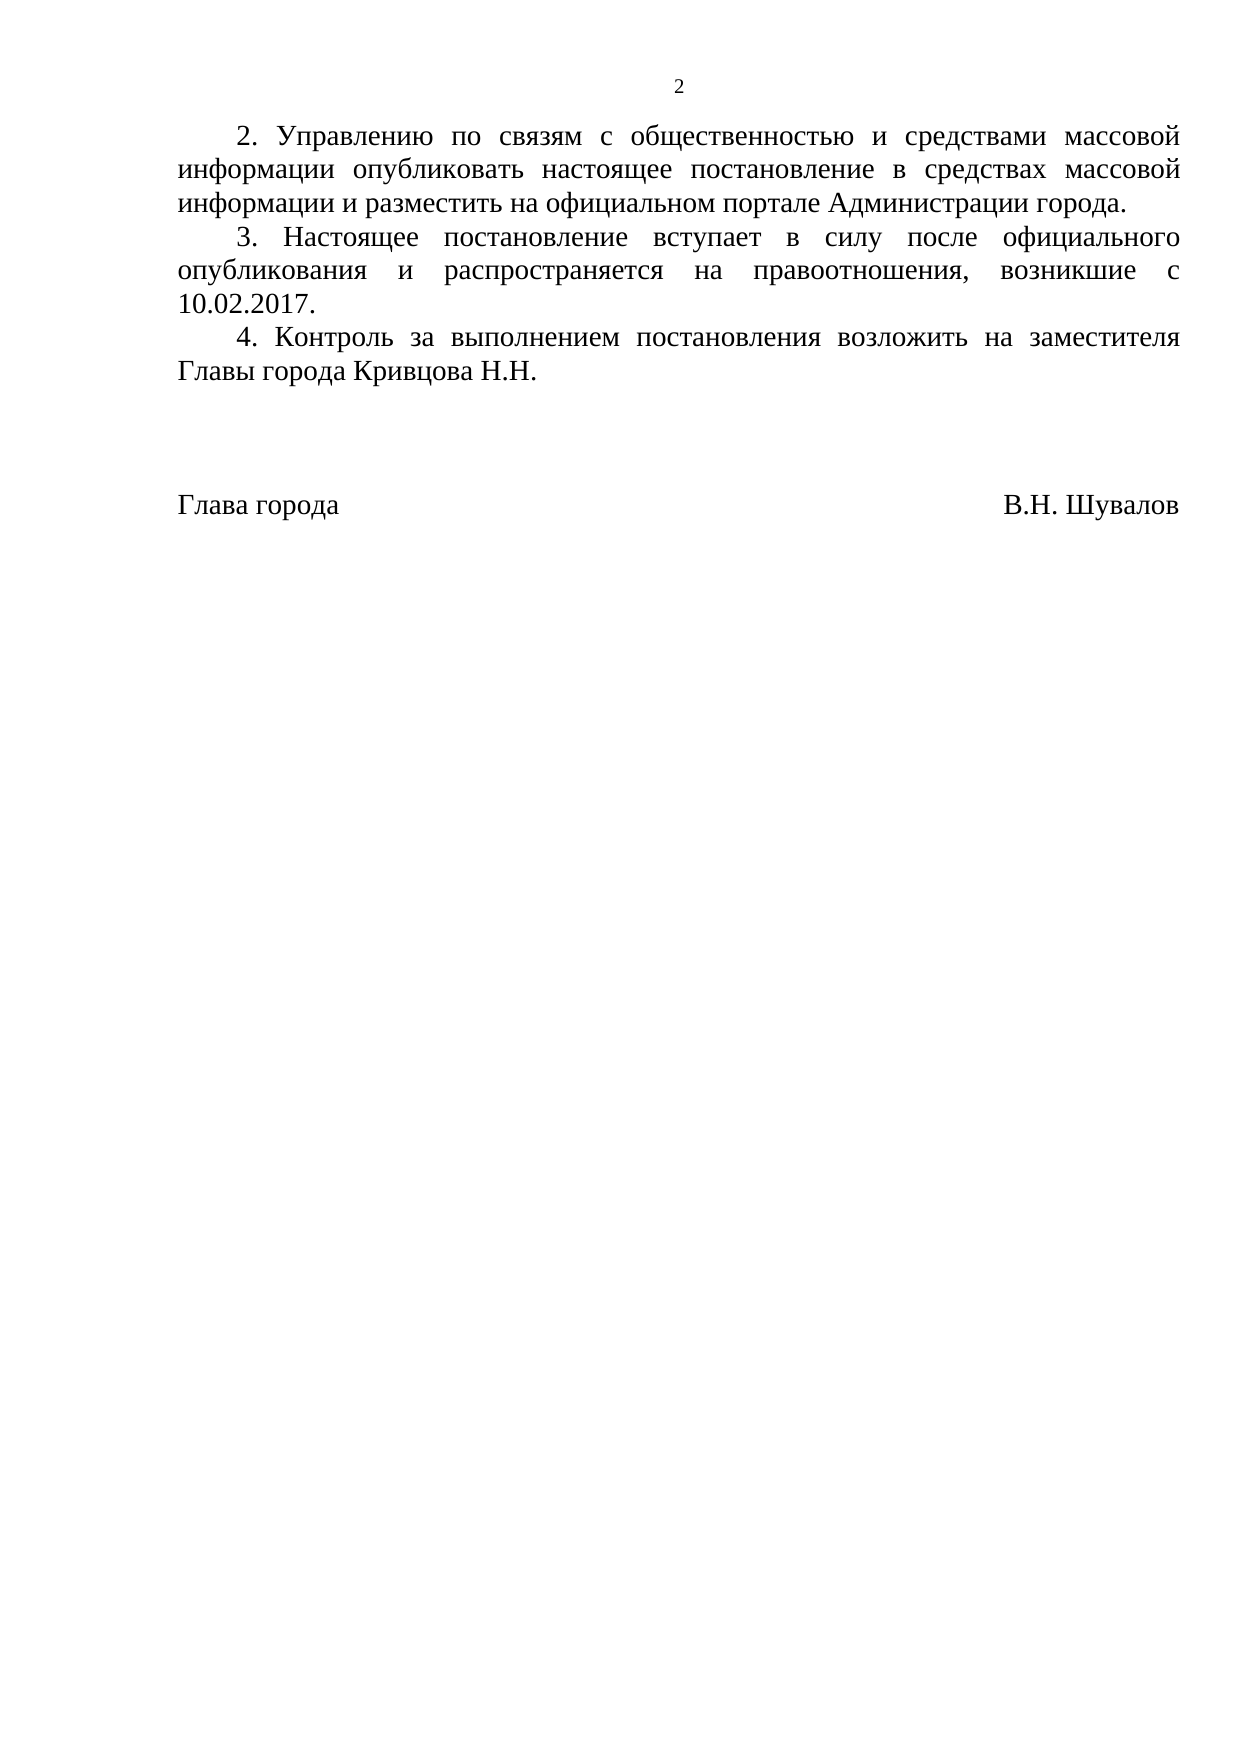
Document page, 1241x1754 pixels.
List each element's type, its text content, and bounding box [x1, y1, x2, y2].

text 3. Настоящее постановление вступает в силу после официального опубликования и распространяется на правоотношения, возникшие с 10.02.2017. [177, 219, 1181, 319]
text Глава города В.Н. Шувалов [177, 487, 1181, 521]
text 2. Управлению по связям с общественностью и средствами массовой информации опубликовать настоящее постановление в средствах массовой информации и разместить на официальном портале Администрации города. [177, 118, 1181, 219]
text 4. Контроль за выполнением постановления возложить на заместителя Главы города Кривцова Н.Н. [177, 319, 1181, 386]
